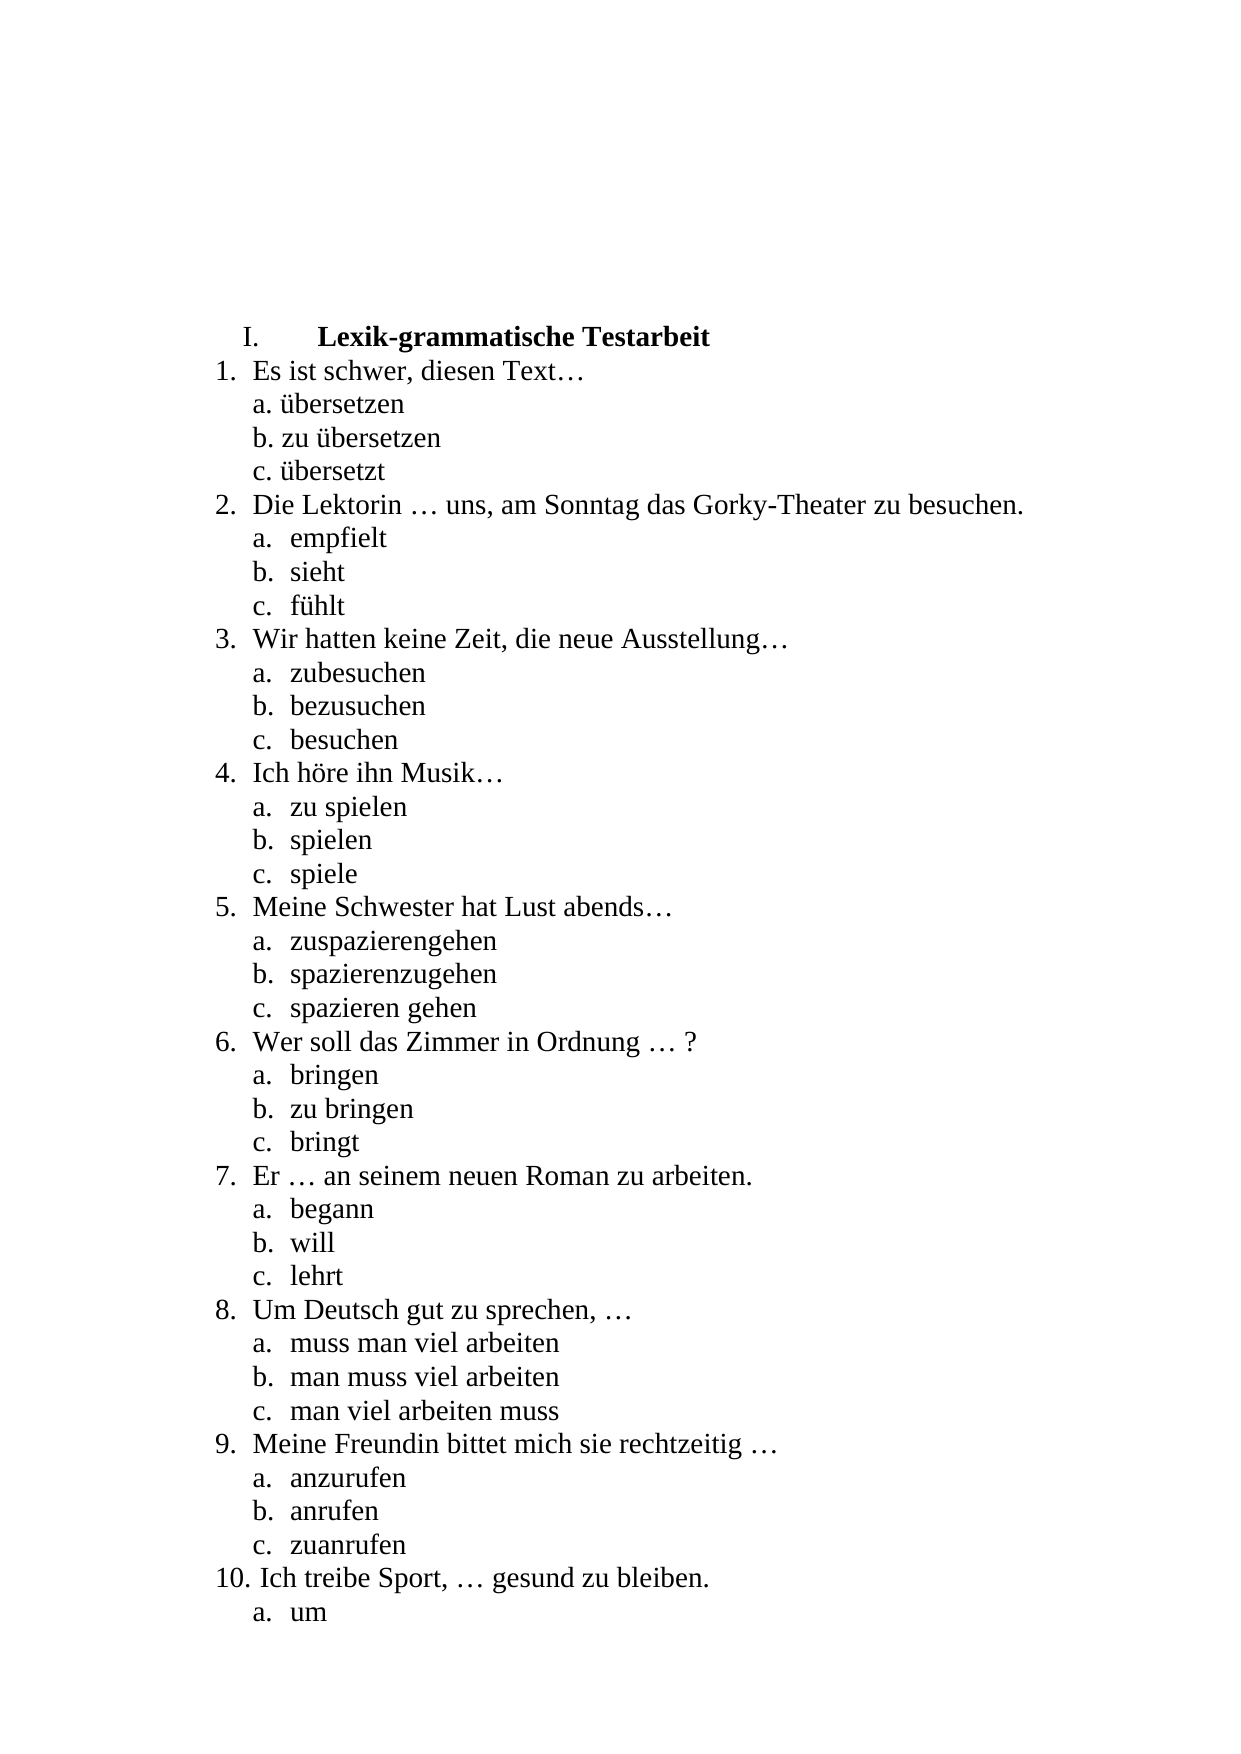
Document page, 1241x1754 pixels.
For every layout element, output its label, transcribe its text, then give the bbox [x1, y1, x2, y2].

list Meine Freundin bittet mich sie rechtzeitig … [215, 1426, 1152, 1460]
list bringt [252, 1124, 1152, 1158]
list Ich höre ihn Musik… [215, 755, 1152, 789]
list spielen [252, 822, 1152, 856]
list man viel arbeiten muss [252, 1393, 1152, 1426]
list Es ist schwer, diesen Text… [215, 353, 1152, 386]
list besuchen [252, 722, 1152, 755]
list Ich treibe Sport, … gesund zu bleiben. [215, 1560, 1152, 1594]
list Wir hatten keine Zeit, die neue Ausstellung… [215, 621, 1152, 655]
text a. übersetzen [252, 386, 1152, 420]
list sieht [252, 554, 1152, 588]
list spiele [252, 856, 1152, 889]
list bezusuchen [252, 688, 1152, 722]
list anzurufen [252, 1460, 1152, 1493]
list Meine Schwester hat Lust abends… [215, 889, 1152, 923]
list man muss viel arbeiten [252, 1359, 1152, 1393]
text b. zu übersetzen [252, 420, 1152, 453]
list zuspazierengehen [252, 923, 1152, 957]
list will [252, 1225, 1152, 1258]
list spazieren gehen [252, 990, 1152, 1024]
list zu bringen [252, 1091, 1152, 1124]
list bringen [252, 1057, 1152, 1091]
list Er … an seinem neuen Roman zu arbeiten. [215, 1158, 1152, 1191]
list spazierenzugehen [252, 957, 1152, 990]
list fühlt [252, 588, 1152, 621]
list zuanrufen [252, 1527, 1152, 1560]
list begann [252, 1191, 1152, 1225]
list um [252, 1594, 1152, 1627]
list Lexik-grammatische Testarbeit [242, 319, 1152, 353]
list anrufen [252, 1493, 1152, 1527]
text c. übersetzt [252, 453, 1152, 487]
list zu spielen [252, 789, 1152, 822]
list muss man viel arbeiten [252, 1326, 1152, 1359]
list Die Lektorin … uns, am Sonntag das Gorky-Theater zu besuchen. [215, 487, 1152, 521]
list zubesuchen [252, 655, 1152, 688]
list empfielt [252, 521, 1152, 554]
list Wer soll das Zimmer in Ordnung … ? [215, 1024, 1152, 1057]
list Um Deutsch gut zu sprechen, … [215, 1292, 1152, 1326]
list lehrt [252, 1258, 1152, 1292]
